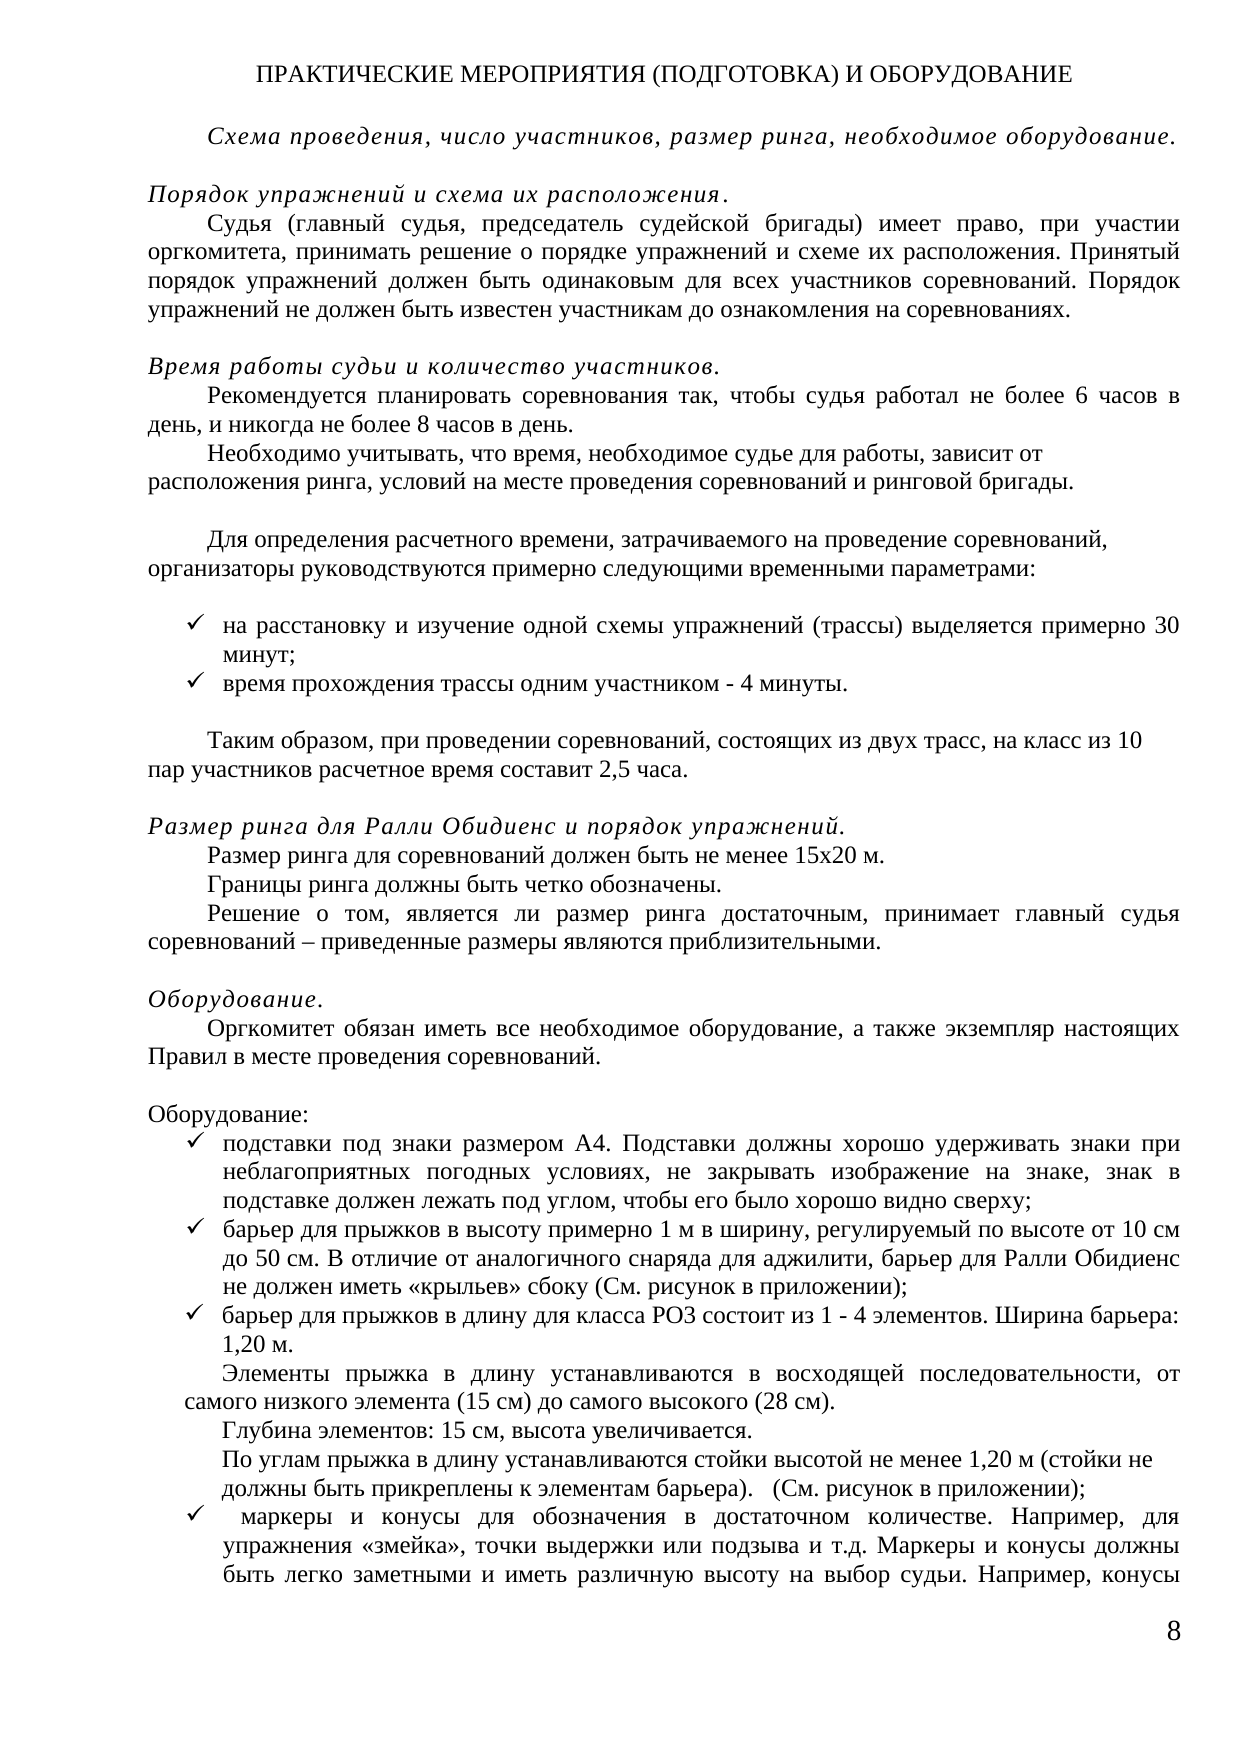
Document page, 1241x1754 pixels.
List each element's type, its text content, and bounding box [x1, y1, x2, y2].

text Необходимо учитывать, что время, необходимое судье для работы, зависит от расположения ринга, условий на месте проведения соревнований и ринговой бригады. [148, 438, 1181, 495]
text Судья (главный судья, председатель судейской бригады) имеет право, при участии оргкомитета, принимать решение о порядке упражнений и схеме их расположения. Принятый порядок упражнений должен быть одинаковым для всех участников соревнований. Порядок упражнений не должен быть известен участникам до ознакомления на соревнованиях. [148, 208, 1181, 323]
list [185, 1501, 1181, 1588]
subtitle Оборудование. [148, 984, 1181, 1013]
text Оборудование: [148, 1099, 1181, 1128]
list барьер для прыжков в высоту примерно 1 м в ширину, регулируемый по высоте от 10 см до 50 см. В отличие от аналогичного снаряда для аджилити, барьер для Ралли Обидиенс не должен иметь «крыльев» сбоку (См. рисунок в приложении); [185, 1214, 1181, 1300]
text Для определения расчетного времени, затрачиваемого на проведение соревнований, организаторы руководствуются примерно следующими временными параметрами: [148, 524, 1181, 581]
text Границы ринга должны быть четко обозначены. [148, 869, 1181, 898]
text Глубина элементов: 15 см, высота увеличивается. По углам прыжка в длину устанавливаются стойки высотой не менее 1,20 м (стойки не должны быть прикреплены к элементам барьера). (См. рисунок в приложении); [222, 1415, 1181, 1501]
text Таким образом, при проведении соревнований, состоящих из двух трасс, на класс из 10 пар участников расчетное время составит 2,5 часа. [148, 725, 1181, 783]
subtitle ПРАКТИЧЕСКИЕ МЕРОПРИЯТИЯ (ПОДГОТОВКА) И ОБОРУДОВАНИЕ [148, 59, 1181, 88]
subtitle Размер ринга для Ралли Обидиенс и порядок упражнений. [148, 811, 1181, 840]
list на расстановку и изучение одной схемы упражнений (трассы) выделяется примерно 30 минут; [185, 610, 1181, 668]
text Порядок упражнений и схема их расположения. [148, 179, 1181, 208]
text Элементы прыжка в длину устанавливаются в восходящей последовательности, от самого низкого элемента (15 см) до самого высокого (28 см). [184, 1358, 1181, 1415]
list время прохождения трассы одним участником - 4 минуты. [185, 668, 1181, 696]
list подставки под знаки размером А4. Подставки должны хорошо удерживать знаки при неблагоприятных погодных условиях, не закрывать изображение на знаке, знак в подставке должен лежать под углом, чтобы его было хорошо видно сверху; [185, 1128, 1181, 1214]
subtitle Схема проведения, число участников, размер ринга, необходимое оборудование. [148, 121, 1181, 150]
text Решение о том, является ли размер ринга достаточным, принимает главный судья соревнований – приведенные размеры являются приблизительными. [148, 898, 1181, 955]
text Оргкомитет обязан иметь все необходимое оборудование, а также экземпляр настоящих Правил в месте проведения соревнований. [148, 1013, 1181, 1070]
subtitle Время работы судьи и количество участников. [148, 351, 1181, 380]
list барьер для прыжков в длину для класса РО3 состоит из 1 - 4 элементов. Ширина барьера: 1,20 м. [184, 1300, 1181, 1358]
text Рекомендуется планировать соревнования так, чтобы судья работал не более 6 часов в день, и никогда не более 8 часов в день. [148, 380, 1181, 438]
text Размер ринга для соревнований должен быть не менее 15х20 м. [148, 840, 1181, 869]
